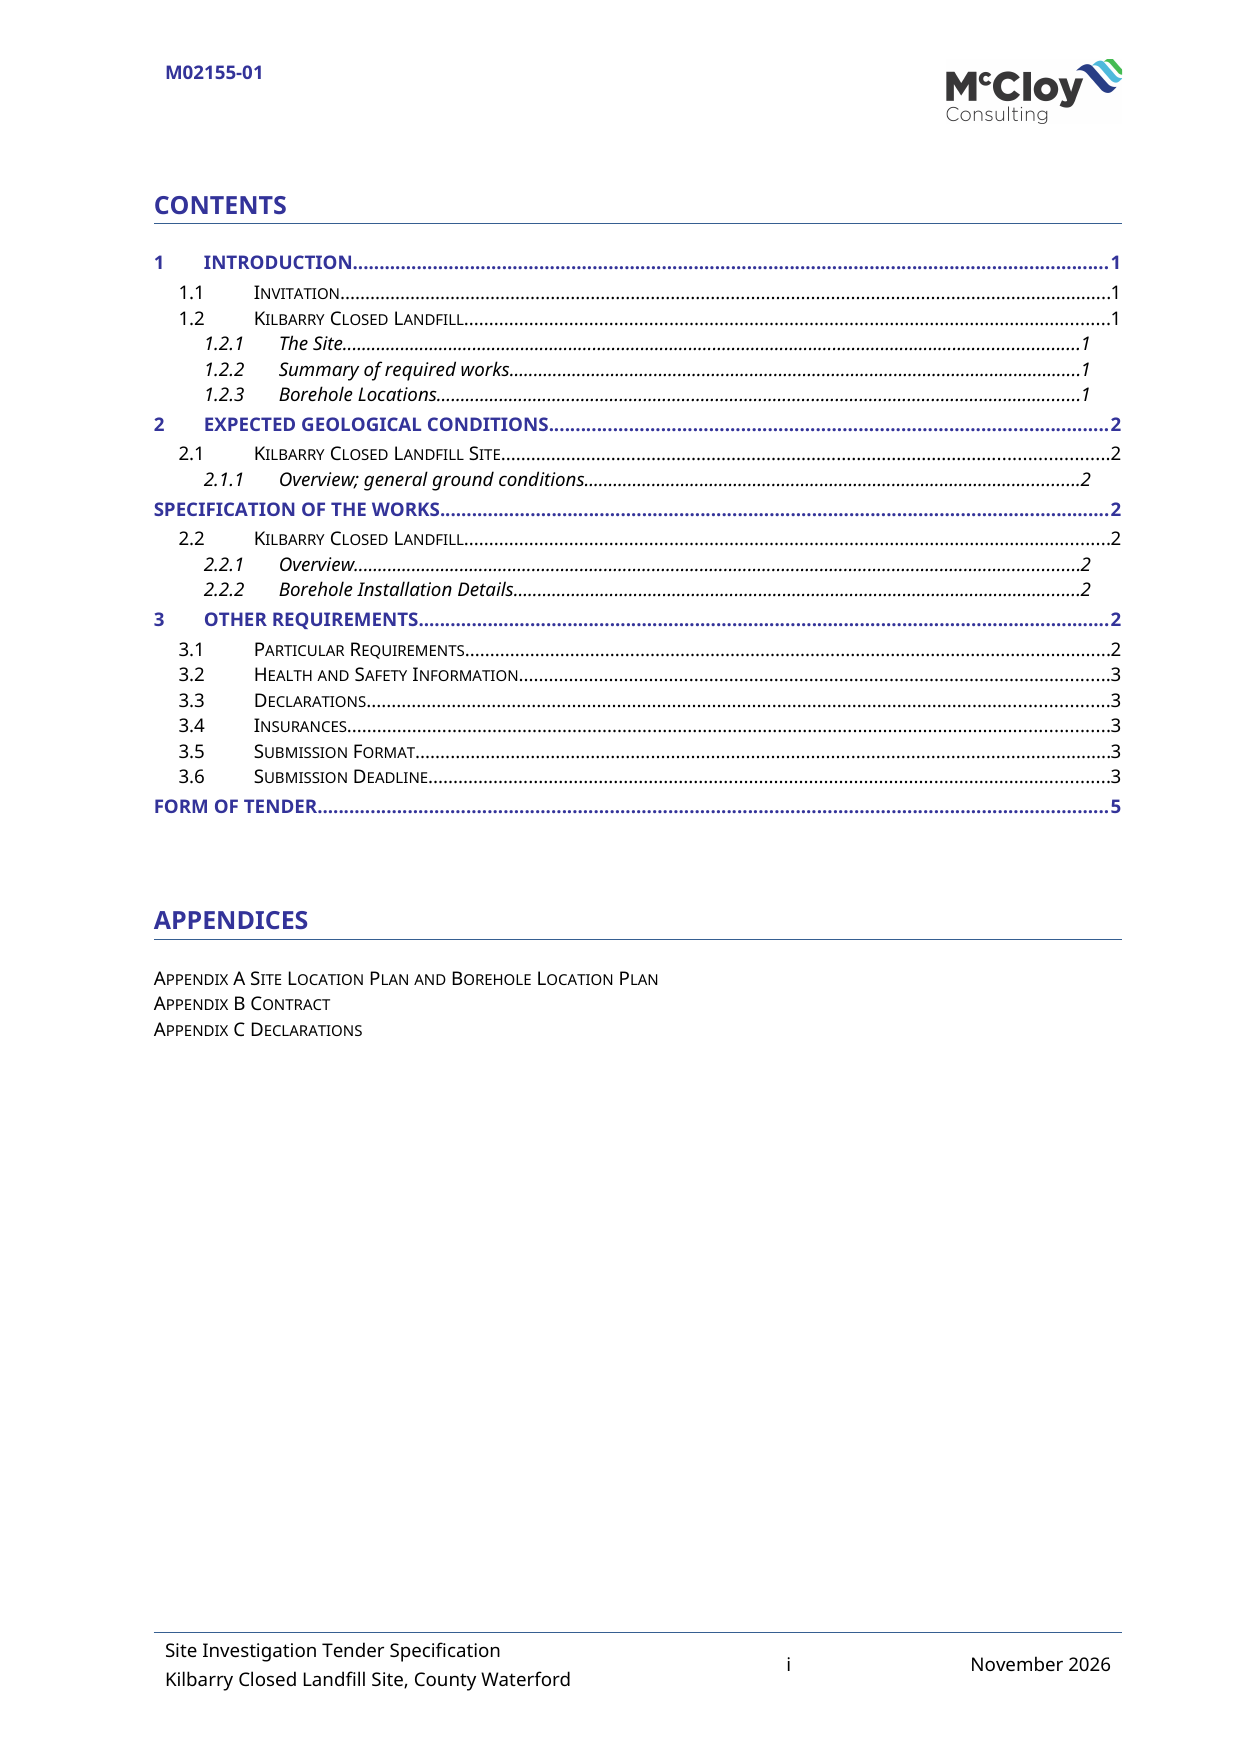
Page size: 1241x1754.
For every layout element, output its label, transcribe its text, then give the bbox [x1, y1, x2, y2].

text 3.1 Particular Requirements 2 [178, 636, 1122, 662]
text 2.1 Kilbarry Closed Landfill Site 2 [178, 441, 1122, 466]
text 2.2.2 Borehole Installation Details 2 [204, 577, 1122, 602]
text 3 Other Requirements 2 [153, 606, 1122, 632]
text 2.2 Kilbarry Closed Landfill 2 [178, 526, 1122, 551]
text 3.6 Submission Deadline 3 [178, 764, 1122, 789]
text Appendix A Site Location Plan and Borehole Location Plan [153, 965, 1122, 991]
text 3.2 Health and Safety Information 3 [178, 662, 1122, 687]
text 1.2.1 The Site 1 [204, 330, 1122, 356]
text 1.2 Kilbarry Closed Landfill 1 [178, 305, 1122, 330]
text Appendix B Contract [153, 991, 1122, 1016]
text Form of tender 5 [153, 793, 1122, 819]
subtitle APPENDICES [153, 903, 1122, 940]
picture [946, 59, 1123, 124]
text 2.1.1 Overview; general ground conditions 2 [204, 466, 1122, 492]
text 3.4 Insurances 3 [178, 713, 1122, 738]
text 1.1 Invitation 1 [178, 279, 1122, 305]
text 3.5 Submission Format 3 [178, 738, 1122, 764]
text 2 Expected Geological Conditions 2 [153, 411, 1122, 437]
subtitle CONTENTS [153, 187, 1122, 224]
text 1.2.3 Borehole Locations 1 [204, 381, 1122, 407]
text Appendix C Declarations [153, 1016, 1122, 1042]
text 1.2.2 Summary of required works 1 [204, 356, 1122, 381]
text 3.3 Declarations 3 [178, 687, 1122, 713]
text SPECIFICATION of the Works 2 [153, 496, 1122, 521]
text 1 Introduction 1 [153, 249, 1122, 275]
text 2.2.1 Overview 2 [204, 551, 1122, 577]
